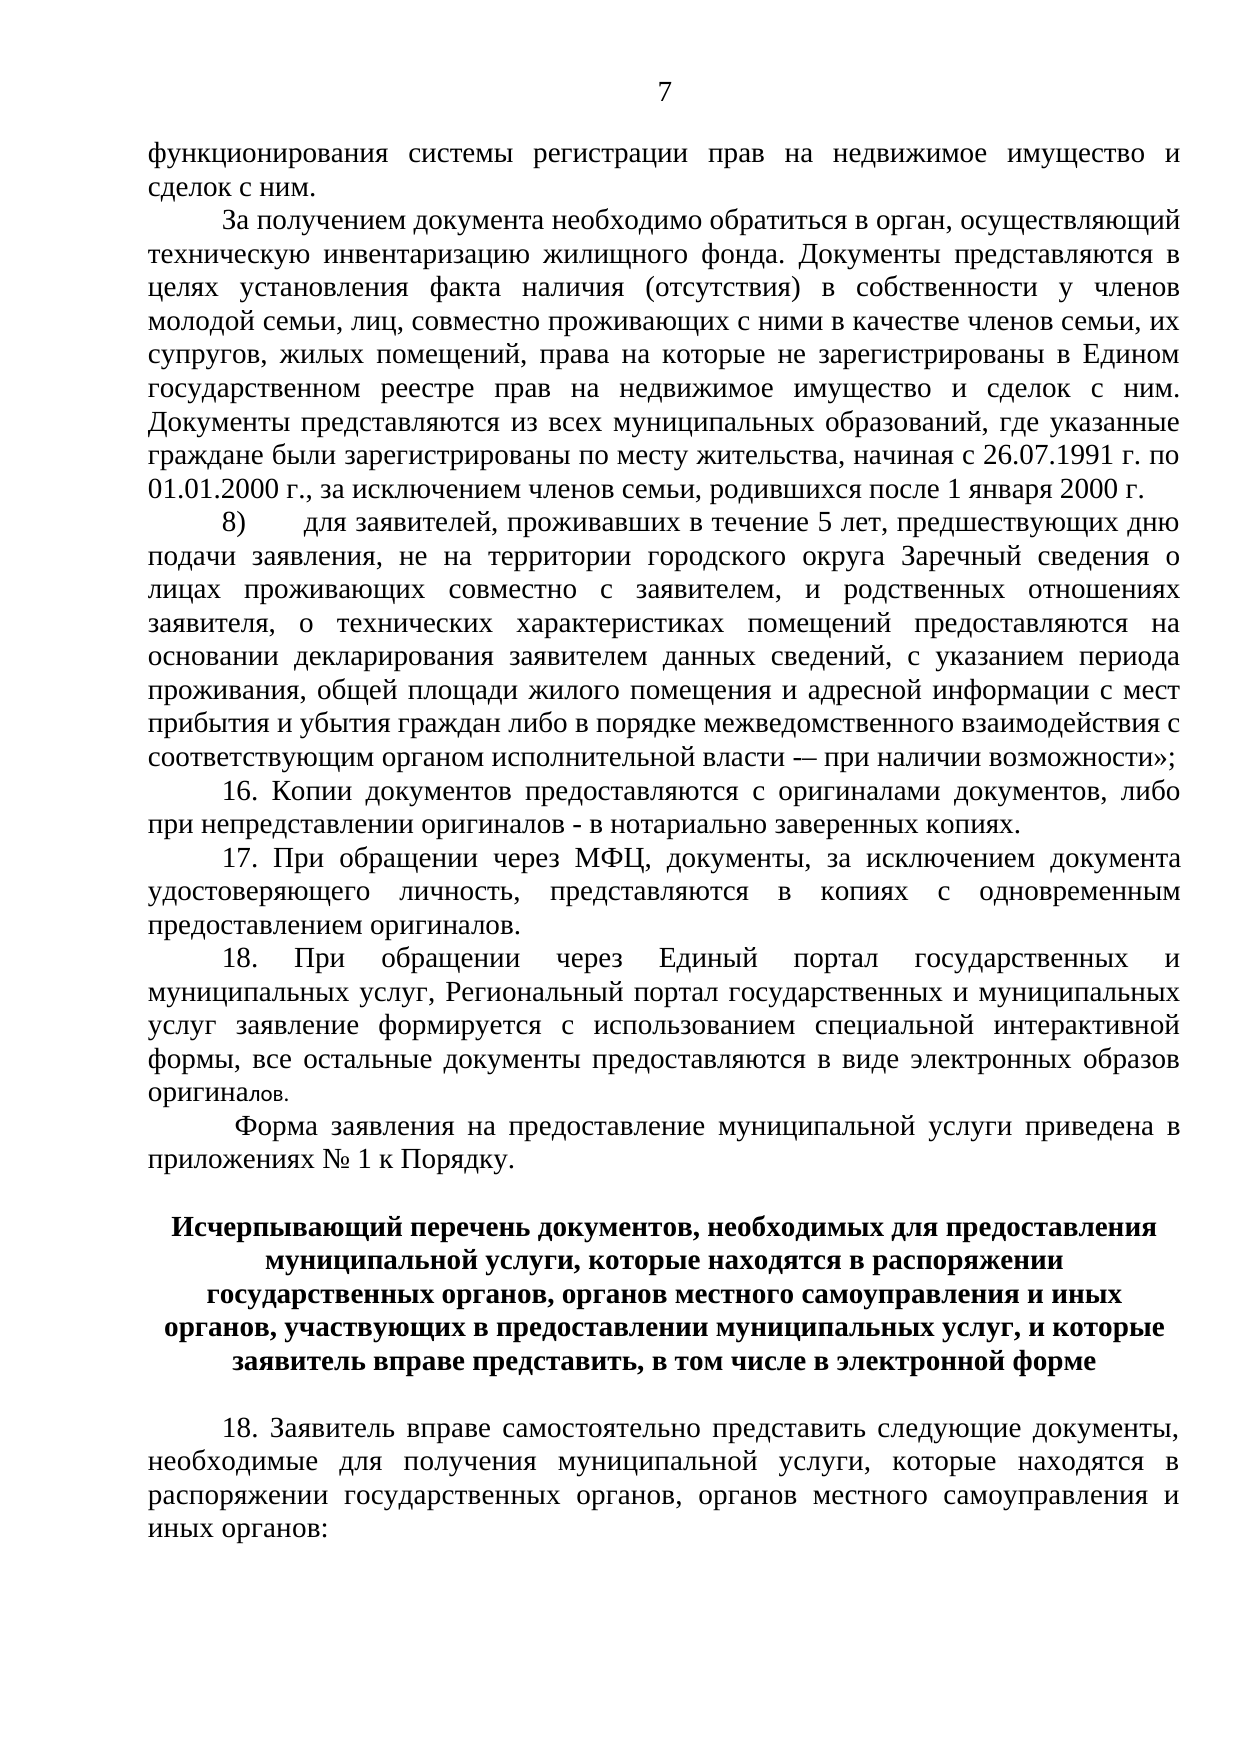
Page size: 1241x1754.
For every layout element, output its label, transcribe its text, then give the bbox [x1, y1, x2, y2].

list 18. При обращении через Единый портал государственных и муниципальных услуг, Региональный портал государственных и муниципальных услуг заявление формируется с использованием специальной интерактивной формы, все остальные документы предоставляются в виде электронных образов оригиналов. [148, 940, 1181, 1108]
text Форма заявления на предоставление муниципальной услуги приведена в приложениях № 1 к Порядку. [148, 1108, 1181, 1175]
list 16. Копии документов предоставляются с оригиналами документов, либо при непредставлении оригиналов - в нотариально заверенных копиях. [148, 773, 1181, 840]
list для заявителей, проживавших в течение 5 лет, предшествующих дню подачи заявления, не на территории городского округа Заречный сведения о лицах проживающих совместно с заявителем, и родственных отношениях заявителя, о технических характеристиках помещений предоставляются на основании декларирования заявителем данных сведений, c указанием периода проживания, общей площади жилого помещения и адресной информации с мест прибытия и убытия граждан либо в порядке межведомственного взаимодействия с соответствующим органом исполнительной власти -– при наличии возможности»; [148, 504, 1181, 773]
text Исчерпывающий перечень документов, необходимых для предоставления муниципальной услуги, которые находятся в распоряжении государственных органов, органов местного самоуправления и иных органов, участвующих в предоставлении муниципальных услуг, и которые заявитель вправе представить, в том числе в электронной форме [148, 1209, 1181, 1376]
text 18. Заявитель вправе самостоятельно представить следующие документы, необходимые для получения муниципальной услуги, которые находятся в распоряжении государственных органов, органов местного самоуправления и иных органов: [148, 1410, 1181, 1544]
text За получением документа необходимо обратиться в орган, осуществляющий техническую инвентаризацию жилищного фонда. Документы представляются в целях установления факта наличия (отсутствия) в собственности у членов молодой семьи, лиц, совместно проживающих с ними в качестве членов семьи, их супругов, жилых помещений, права на которые не зарегистрированы в Едином государственном реестре прав на недвижимое имущество и сделок с ним. Документы представляются из всех муниципальных образований, где указанные граждане были зарегистрированы по месту жительства, начиная с 26.07.1991 г. по 01.01.2000 г., за исключением членов семьи, родившихся после 1 января 2000 г. [148, 202, 1181, 504]
list 17. При обращении через МФЦ, документы, за исключением документа удостоверяющего личность, представляются в копиях с одновременным предоставлением оригиналов. [148, 840, 1181, 940]
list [148, 135, 1181, 202]
